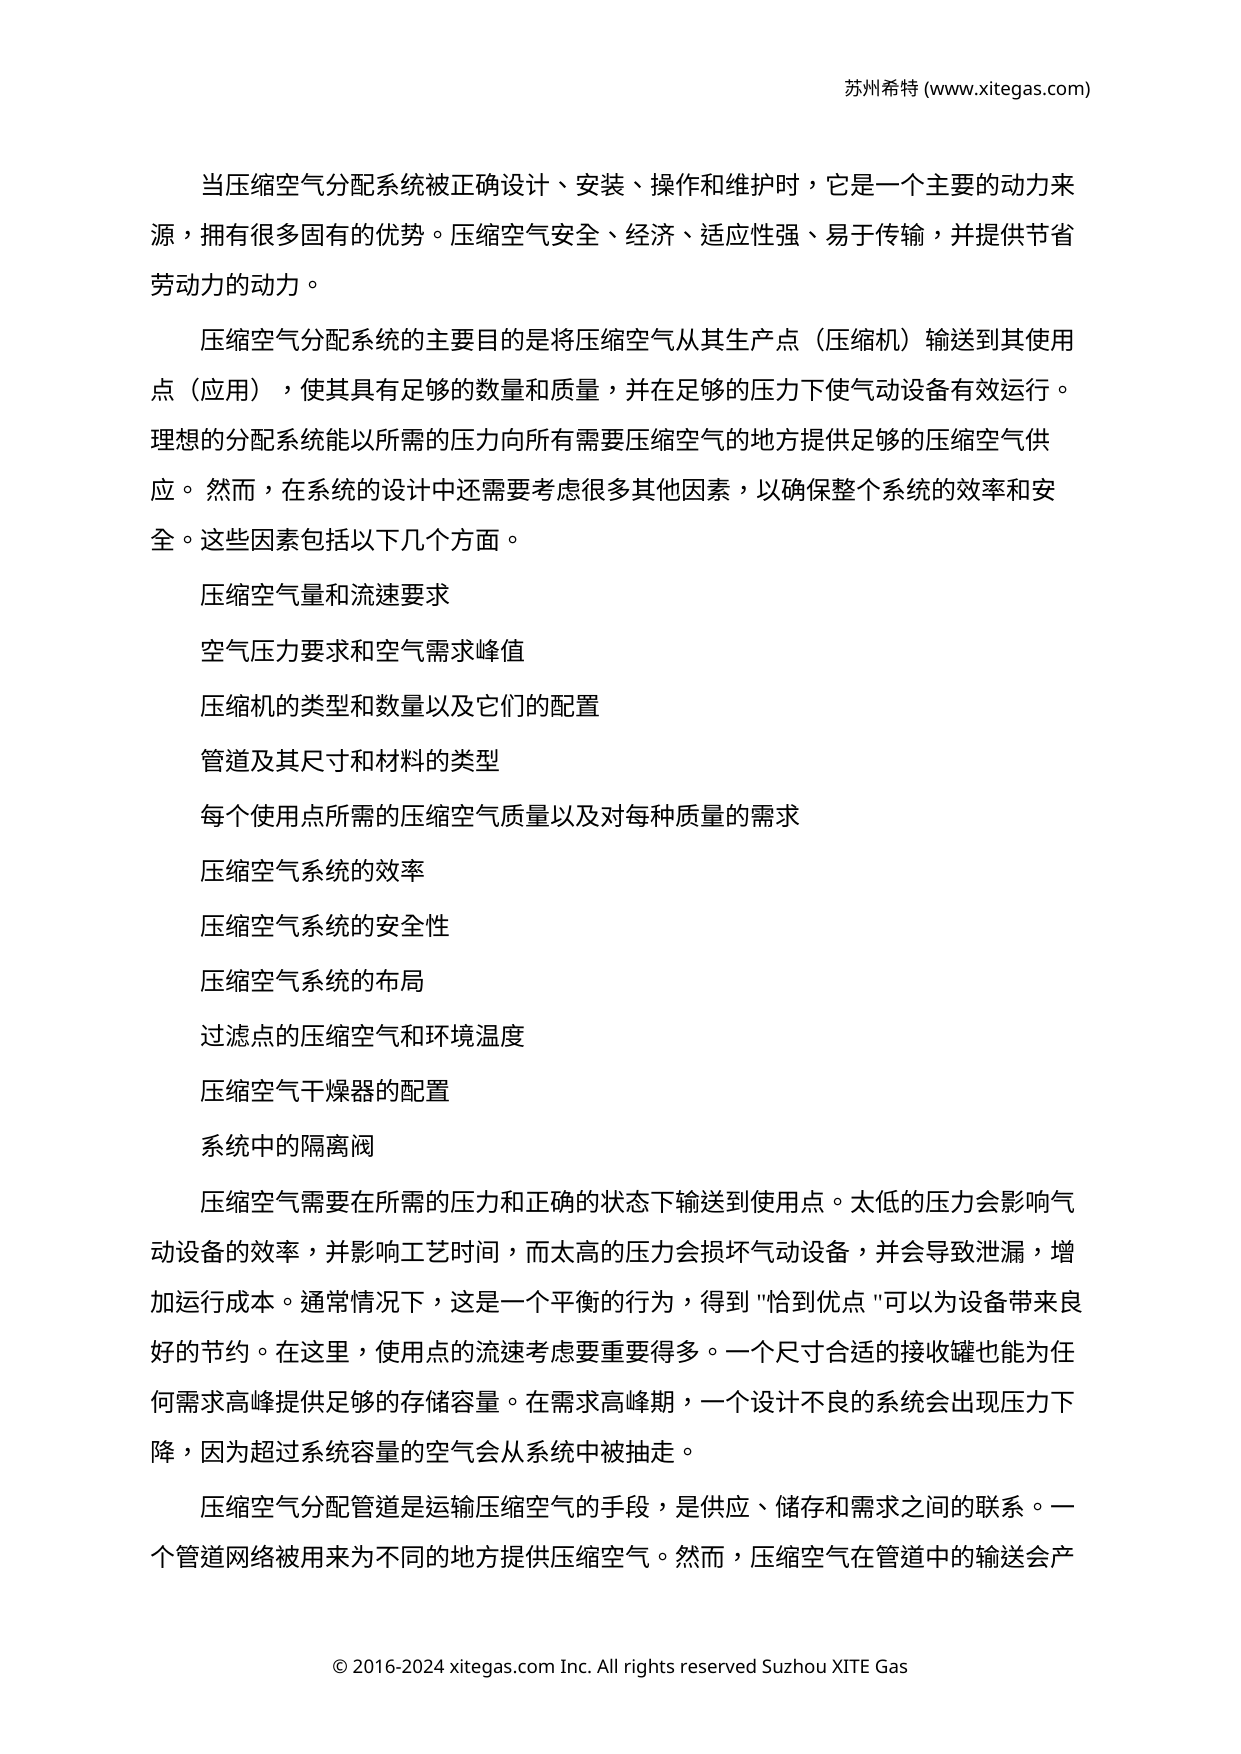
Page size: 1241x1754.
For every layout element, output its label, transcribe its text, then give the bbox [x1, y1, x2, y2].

text 压缩空气系统的效率 [150, 836, 1090, 886]
text 压缩空气系统的布局 [150, 946, 1090, 996]
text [150, 1471, 1090, 1571]
text 管道及其尺寸和材料的类型 [150, 726, 1090, 776]
text 压缩空气分配系统的主要目的是将压缩空气从其生产点（压缩机）输送到其使用点（应用），使其具有足够的数量和质量，并在足够的压力下使气动设备有效运行。理想的分配系统能以所需的压力向所有需要压缩空气的地方提供足够的压缩空气供应。 然而，在系统的设计中还需要考虑很多其他因素，以确保整个系统的效率和安全。这些因素包括以下几个方面。 [150, 305, 1090, 555]
text 当压缩空气分配系统被正确设计、安装、操作和维护时，它是一个主要的动力来源，拥有很多固有的优势。压缩空气安全、经济、适应性强、易于传输，并提供节省劳动力的动力。 [150, 150, 1090, 300]
text 每个使用点所需的压缩空气质量以及对每种质量的需求 [150, 781, 1090, 831]
text 空气压力要求和空气需求峰值 [150, 615, 1090, 665]
text 过滤点的压缩空气和环境温度 [150, 1001, 1090, 1051]
text 压缩空气需要在所需的压力和正确的状态下输送到使用点。太低的压力会影响气动设备的效率，并影响工艺时间，而太高的压力会损坏气动设备，并会导致泄漏，增加运行成本。通常情况下，这是一个平衡的行为，得到 "恰到优点 "可以为设备带来良好的节约。在这里，使用点的流速考虑要重要得多。一个尺寸合适的接收罐也能为任何需求高峰提供足够的存储容量。在需求高峰期，一个设计不良的系统会出现压力下降，因为超过系统容量的空气会从系统中被抽走。 [150, 1166, 1090, 1466]
text 系统中的隔离阀 [150, 1111, 1090, 1161]
text 压缩空气量和流速要求 [150, 560, 1090, 610]
text 压缩空气干燥器的配置 [150, 1056, 1090, 1106]
text 压缩机的类型和数量以及它们的配置 [150, 670, 1090, 720]
text 压缩空气系统的安全性 [150, 891, 1090, 941]
